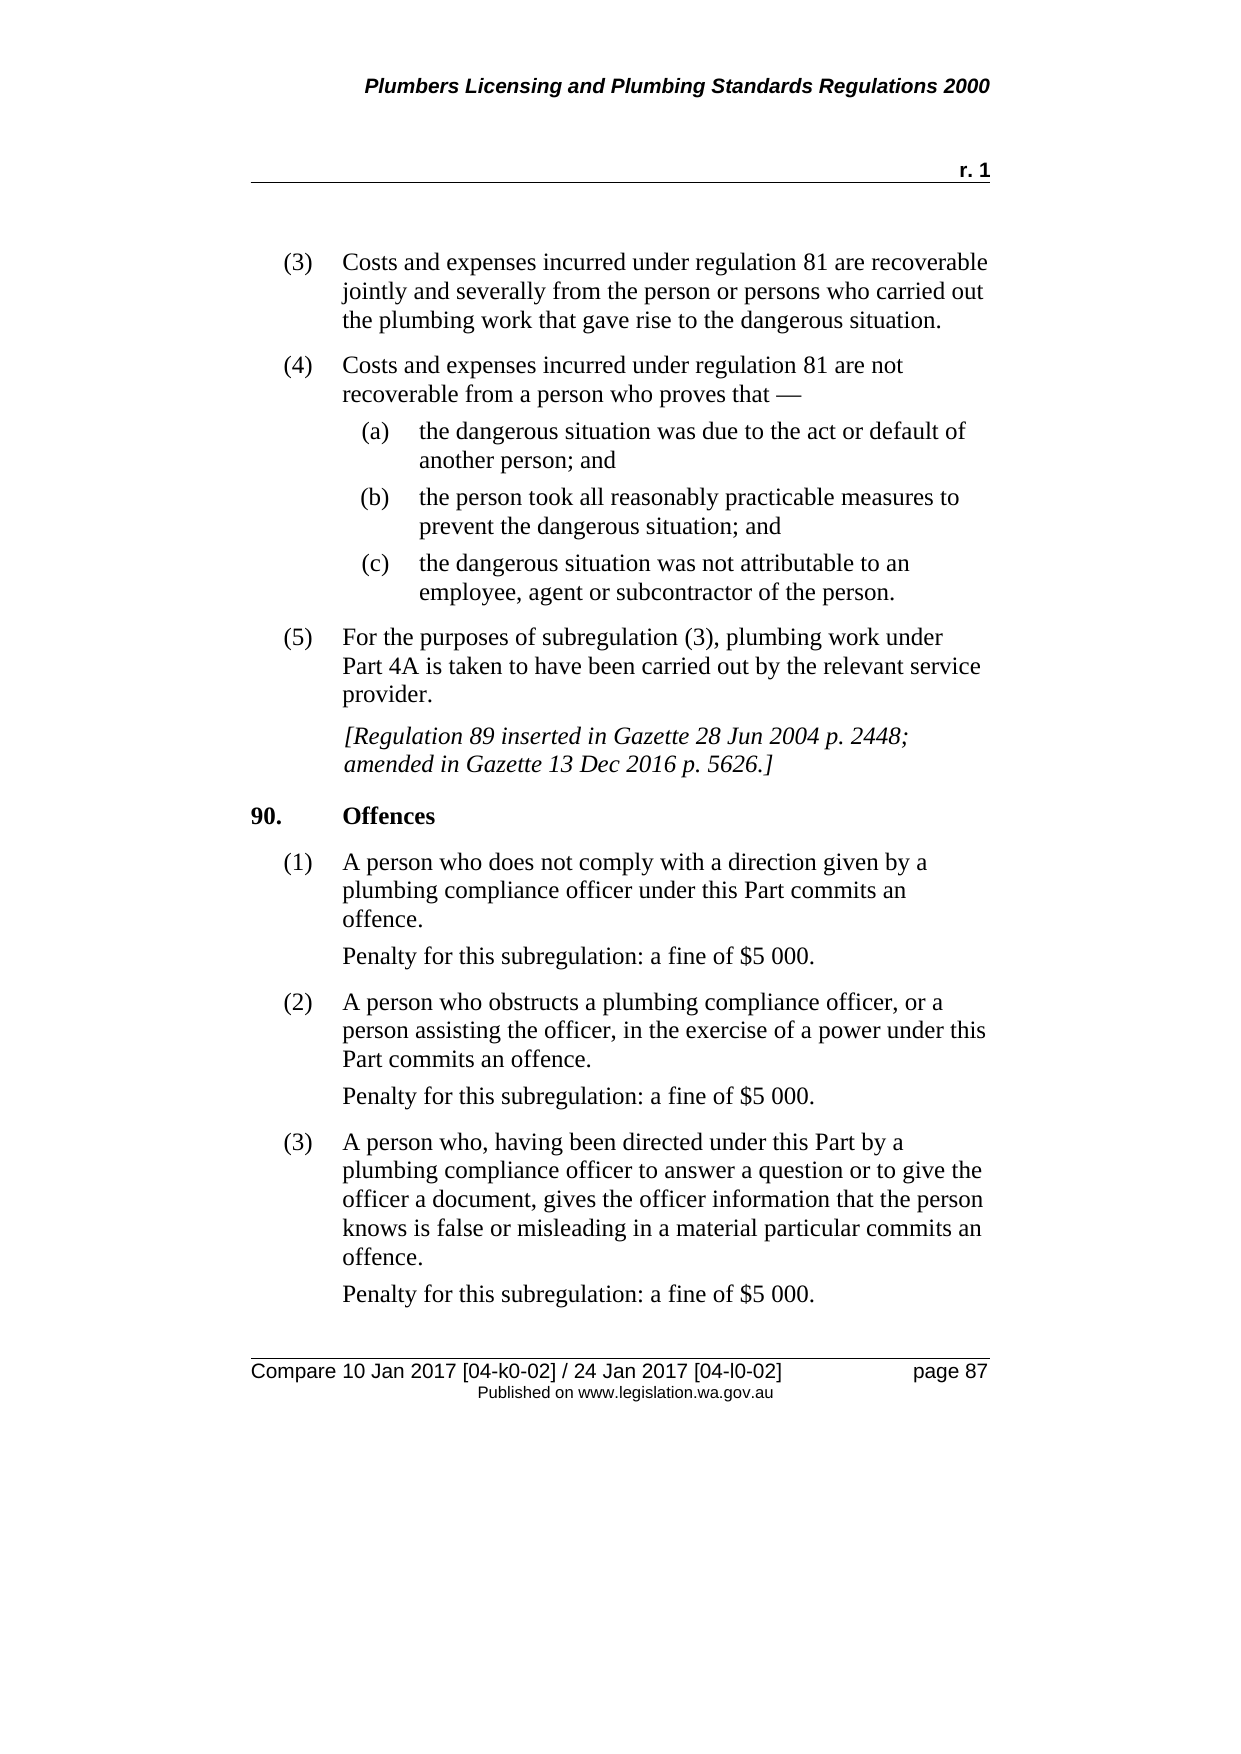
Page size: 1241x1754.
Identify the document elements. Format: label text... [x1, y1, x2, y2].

text (2) A person who obstructs a plumbing compliance officer, or a person assisting the officer, in the exercise of a power under this Part commits an offence. [251, 987, 990, 1073]
text (5) For the purposes of subregulation (3), plumbing work under Part 4A is taken to have been carried out by the relevant service provider. [251, 622, 990, 708]
text (b) the person took all reasonably practicable measures to prevent the dangerous situation; and [251, 482, 990, 539]
text Penalty for this subregulation: a fine of $5 000. [251, 1081, 990, 1110]
text Penalty for this subregulation: a fine of $5 000. [251, 1279, 990, 1307]
text (3) Costs and expenses incurred under regulation 81 are recoverable jointly and severally from the person or persons who carried out the plumbing work that gave rise to the dangerous situation. [251, 247, 990, 334]
text (c) the dangerous situation was not attributable to an employee, agent or subcontractor of the person. [251, 548, 990, 605]
text (3) A person who, having been directed under this Part by a plumbing compliance officer to answer a question or to give the officer a document, gives the officer information that the person knows is false or misleading in a material particular commits an offence. [251, 1127, 990, 1270]
text (a) the dangerous situation was due to the act or default of another person; and [251, 416, 990, 474]
subtitle 90. Offences [251, 801, 990, 830]
text Penalty for this subregulation: a fine of $5 000. [251, 941, 990, 970]
text (1) A person who does not comply with a direction given by a plumbing compliance officer under this Part commits an offence. [251, 847, 990, 933]
text [Regulation 89 inserted in Gazette 28 Jun 2004 p. 2448; amended in Gazette 13 Dec 2016 p. 5626.] [251, 721, 990, 778]
text (4) Costs and expenses incurred under regulation 81 are not recoverable from a person who proves that — [251, 350, 990, 408]
